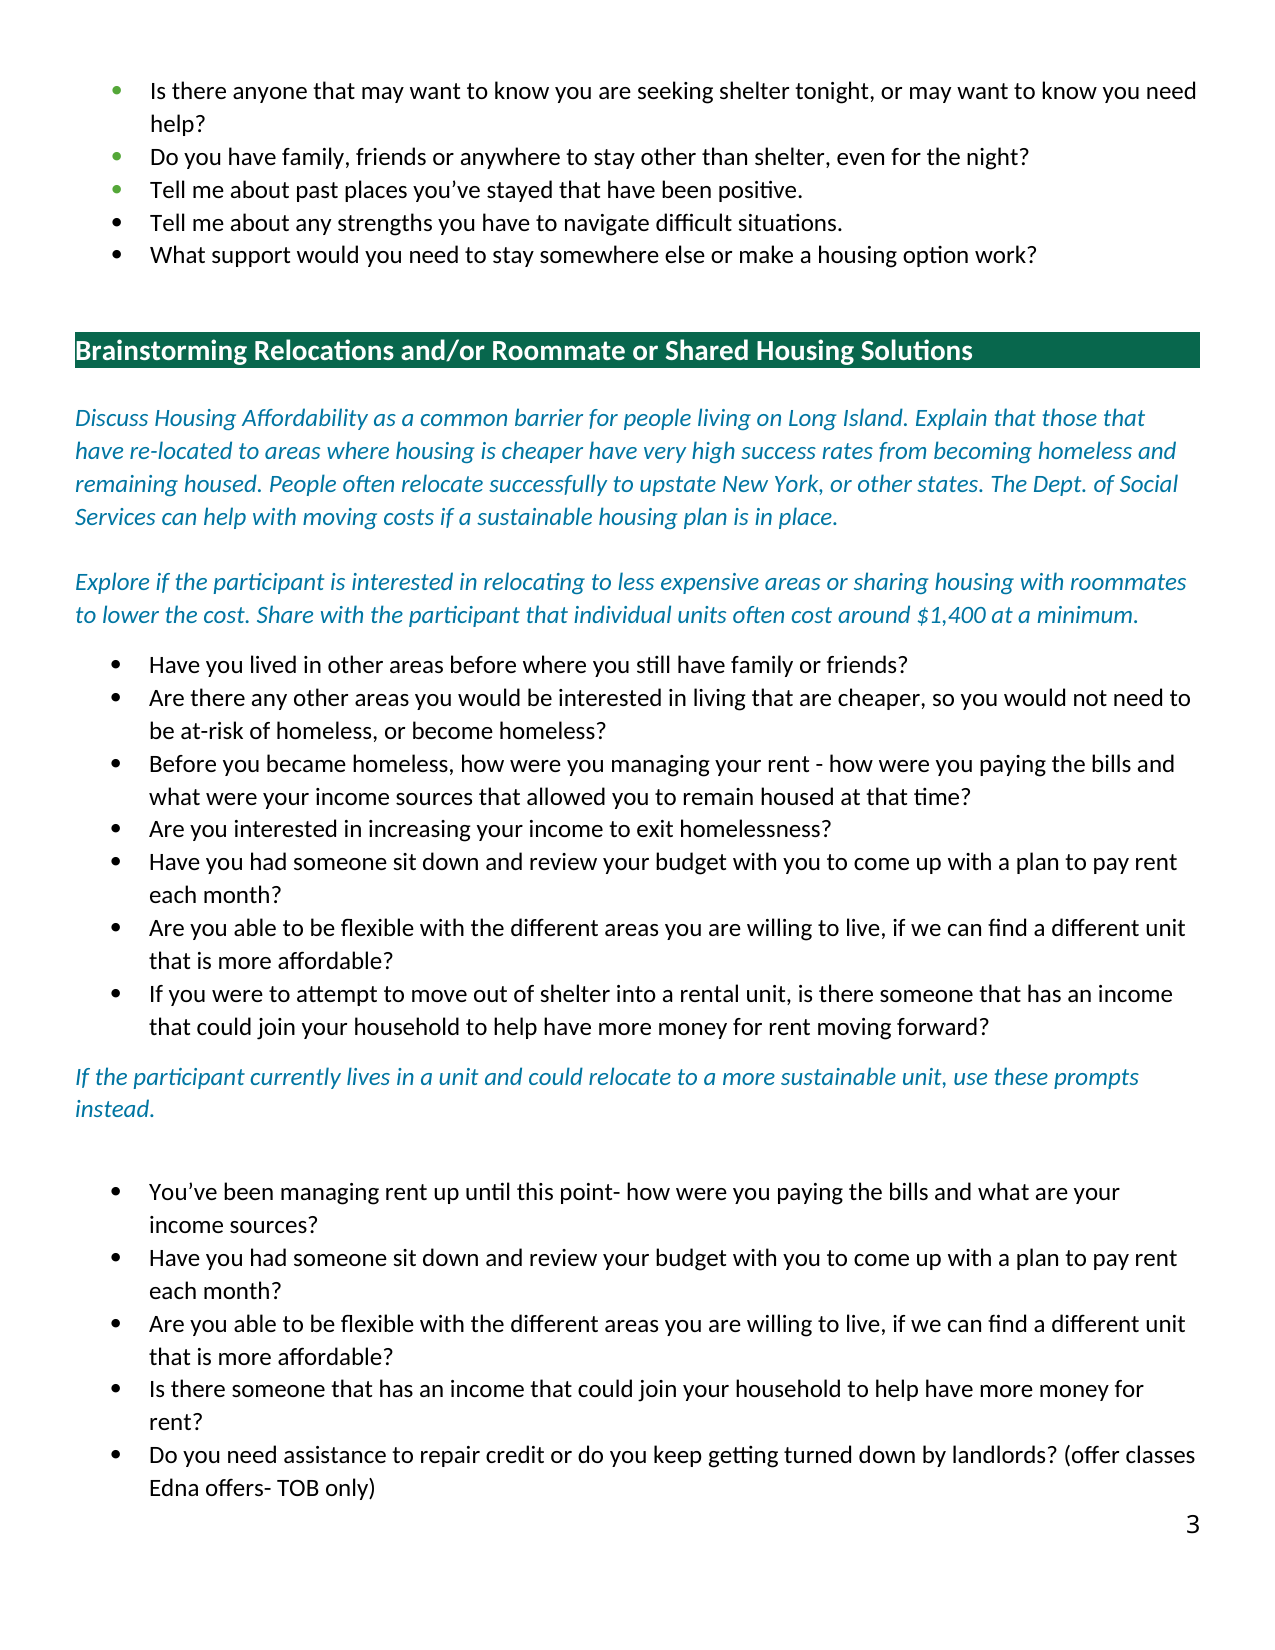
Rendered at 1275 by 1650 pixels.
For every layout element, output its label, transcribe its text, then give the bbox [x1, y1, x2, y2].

list Are you able to be flexible with the different areas you are willing to live, if we can find a different unit that is more affordable? [111, 912, 1200, 976]
list You’ve been managing rent up until this point- how were you paying the bills and what are your income sources? [111, 1176, 1200, 1239]
list Before you became homeless, how were you managing your rent - how were you paying the bills and what were your income sources that allowed you to remain housed at that time? [111, 748, 1200, 811]
list Have you had someone sit down and review your budget with you to come up with a plan to pay rent each month? [111, 846, 1200, 910]
list Have you lived in other areas before where you still have family or friends? [111, 649, 1200, 679]
text Explore if the participant is interested in relocating to less expensive areas or sharing housing with roommates to lower the cost. Share with the participant that individual units often cost around $1,400 at a minimum. [75, 566, 1200, 630]
list Are you interested in increasing your income to exit homelessness? [111, 813, 1200, 844]
list Have you had someone sit down and review your budget with you to come up with a plan to pay rent each month? [111, 1242, 1200, 1305]
list Are you able to be flexible with the different areas you are willing to live, if we can find a different unit that is more affordable? [111, 1308, 1200, 1371]
list Do you need assistance to repair credit or do you keep getting turned down by landlords? (offer classes Edna offers- TOB only) [111, 1439, 1200, 1503]
list Is there anyone that may want to know you are seeking shelter tonight, or may want to know you need help? [112, 75, 1200, 138]
list What support would you need to stay somewhere else or make a housing option work? [112, 239, 1200, 270]
list Is there someone that has an income that could join your household to help have more money for rent? [111, 1373, 1200, 1437]
text If the participant currently lives in a unit and could relocate to a more sustainable unit, use these prompts instead. [75, 1061, 1200, 1124]
list Tell me about any strengths you have to navigate difficult situations. [112, 207, 1200, 237]
list Tell me about past places you’ve stayed that have been positive. [112, 174, 1200, 204]
subtitle Brainstorming Relocations and/or Roommate or Shared Housing Solutions [75, 332, 1200, 368]
list Do you have family, friends or anywhere to stay other than shelter, even for the night? [112, 141, 1200, 171]
text Discuss Housing Affordability as a common barrier for people living on Long Island. Explain that those that have re-located to areas where housing is cheaper have very high success rates from becoming homeless and remaining housed. People often relocate successfully to upstate New York, or other states. The Dept. of Social Services can help with moving costs if a sustainable housing plan is in place. [75, 402, 1200, 531]
list Are there any other areas you would be interested in living that are cheaper, so you would not need to be at-risk of homeless, or become homeless? [111, 682, 1200, 745]
list If you were to attempt to move out of shelter into a rental unit, is there someone that has an income that could join your household to help have more money for rent moving forward? [111, 978, 1200, 1042]
